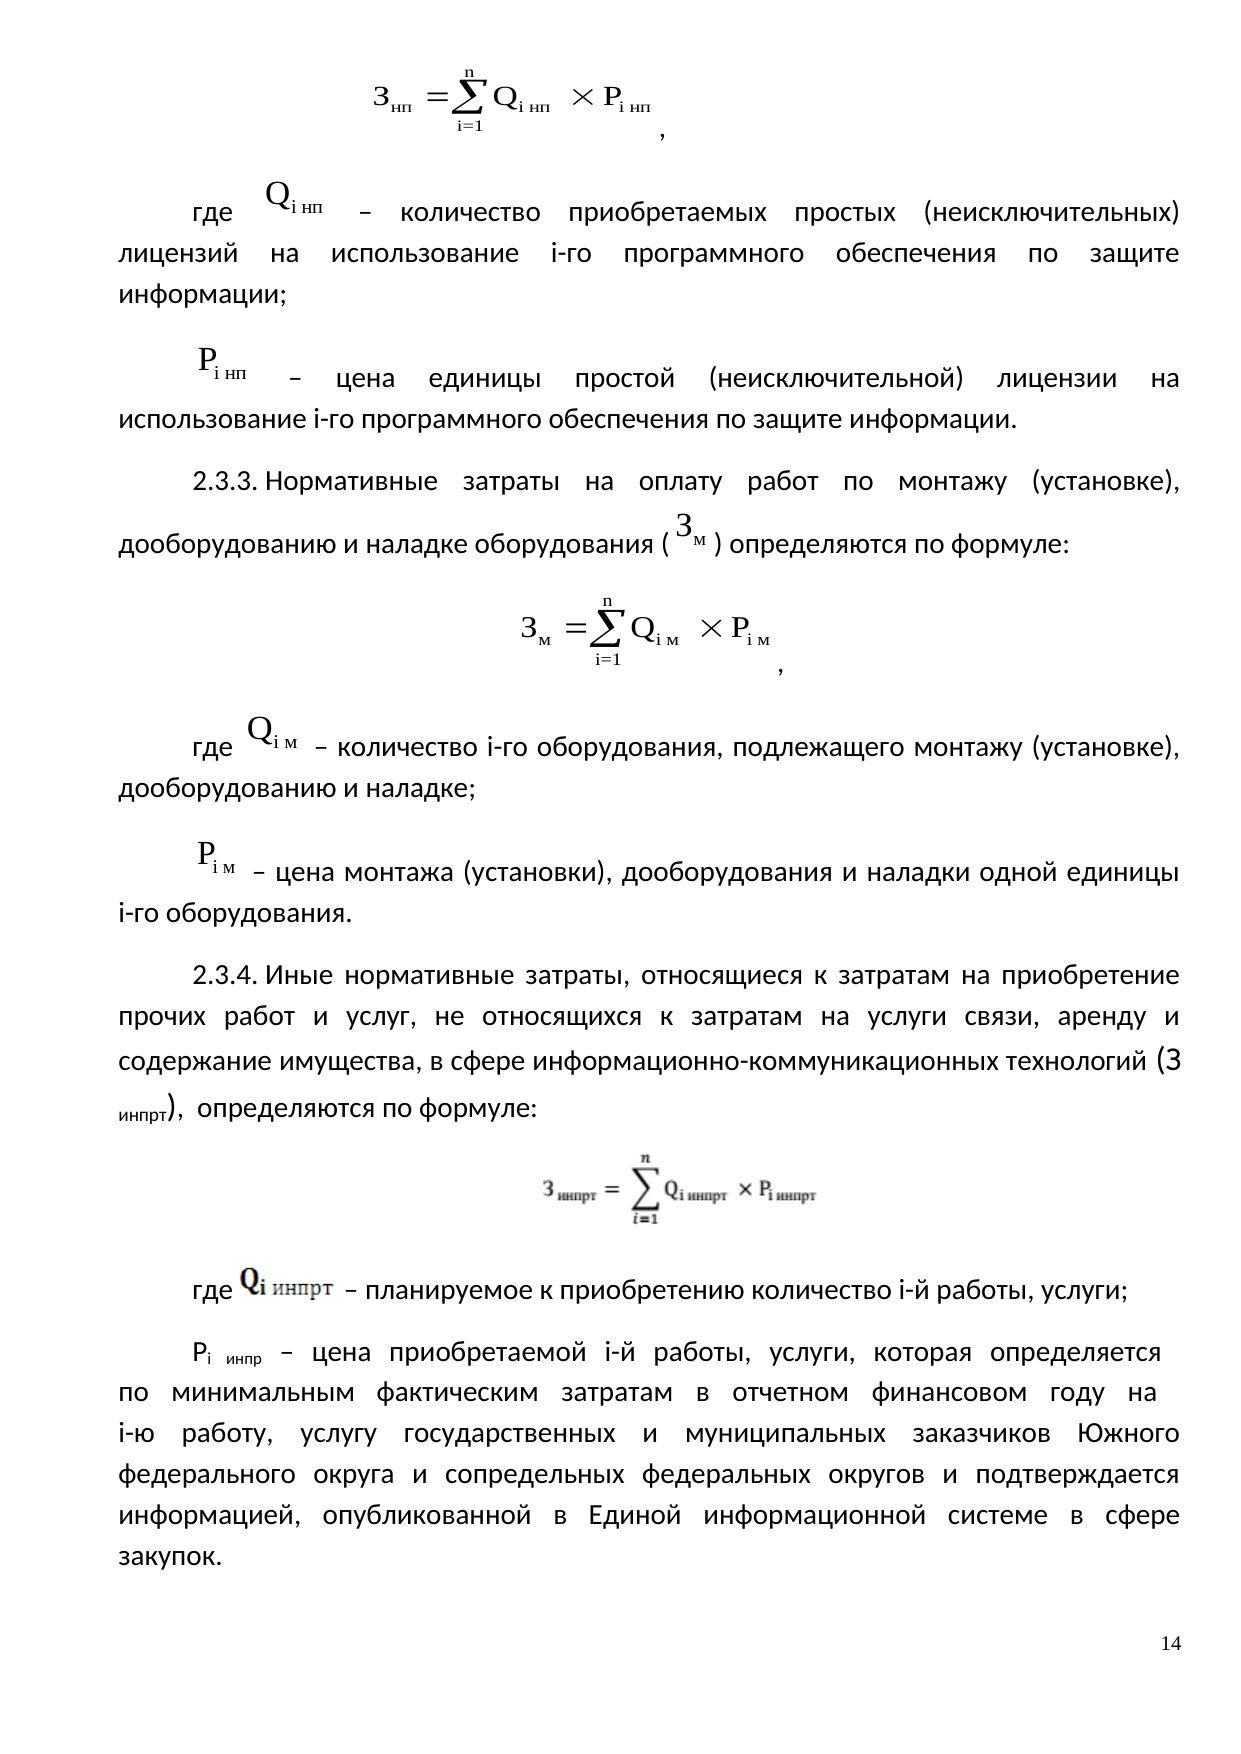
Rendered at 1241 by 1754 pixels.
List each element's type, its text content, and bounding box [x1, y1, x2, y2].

picture [517, 1152, 821, 1235]
text , [118, 587, 1181, 679]
text где – планируемое к приобретению количество i-й работы, услуги; [118, 1261, 1181, 1306]
text – цена единицы простой (неисключительной) лицензии на использование i-го программного обеспечения по защите информации. [118, 337, 1181, 436]
text 2.3.3. Нормативные затраты на оплату работ по монтажу (установке), дооборудованию и наладке оборудования () определяются по формуле: [118, 462, 1181, 561]
text , [118, 59, 1181, 145]
text где – количество приобретаемых простых (неисключительных) лицензий на использование i-го программного обеспечения по защите информации; [118, 171, 1181, 311]
text Pi инпр – цена приобретаемой i-й работы, услуги, которая определяется по минимальным фактическим затратам в отчетном финансовом году на i-ю работу, услугу государственных и муниципальных заказчиков Южного федерального округа и сопредельных федеральных округов и подтверждается информацией, опубликованной в Единой информационной системе в сфере закупок. [118, 1333, 1181, 1573]
text где – количество i-го оборудования, подлежащего монтажу (установке), дооборудованию и наладке; [118, 706, 1181, 804]
text – цена монтажа (установки), дооборудования и наладки одной единицы i-го оборудования. [118, 831, 1181, 929]
text 2.3.4. Иные нормативные затраты, относящиеся к затратам на приобретение прочих работ и услуг, не относящихся к затратам на услуги связи, аренду и содержание имущества, в сфере информационно-коммуникационных технологий (З инпрт), определяются по формуле: [118, 956, 1181, 1126]
picture [239, 1260, 338, 1300]
